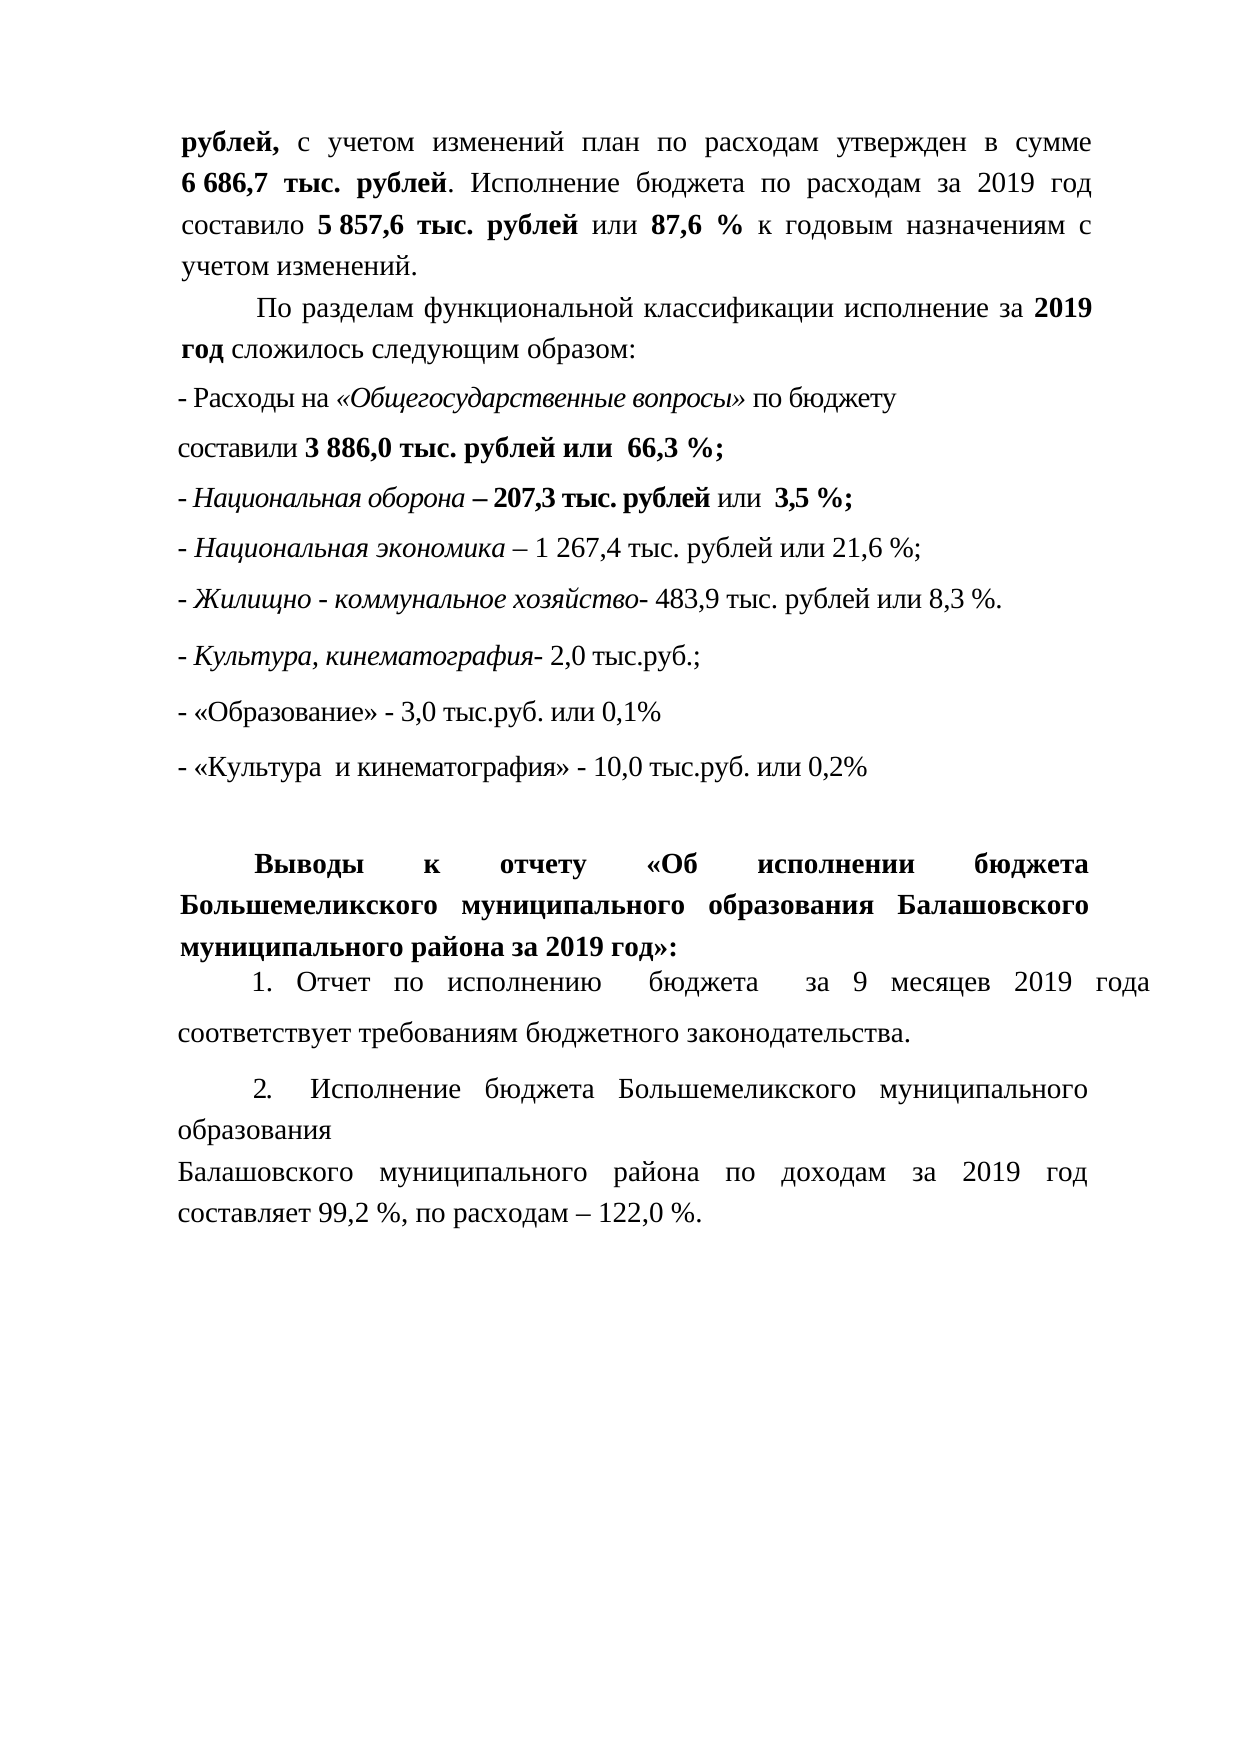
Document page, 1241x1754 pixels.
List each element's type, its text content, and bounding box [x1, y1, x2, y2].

text - Культура, кинематография- 2,0 тыс.руб.; [177, 632, 1152, 674]
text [181, 118, 1092, 284]
text 2. Исполнение бюджета Большемеликского муниципального образования Балашовского муниципального района по доходам за 2019 год составляет 99,2 %, по расходам – 122,0 %. [177, 1065, 1089, 1231]
text По разделам функциональной классификации исполнение за 2019 год сложилось следующим образом: [181, 284, 1092, 367]
text 1. Отчет по исполнению бюджета за 9 месяцев 2019 года соответствует требованиям бюджетного законодательства. [177, 964, 1152, 1048]
text - «Образование» - 3,0 тыс.руб. или 0,1% [177, 688, 1152, 729]
text - Жилищно - коммунальное хозяйство- 483,9 тыс. рублей или 8,3 %. [177, 568, 1152, 618]
text - Национальная оборона – 207,3 тыс. рублей или 3,5 %; [177, 468, 1152, 518]
text - «Культура и кинематография» - 10,0 тыс.руб. или 0,2% [177, 743, 1152, 785]
text - Расходы на «Общегосударственные вопросы» по бюджету составили 3 886,0 тыс. рублей или 66,3 %; [177, 367, 990, 467]
text Выводы к отчету «Об исполнении бюджета Большемеликского муниципального образования Балашовского муниципального района за 2019 год»: [180, 840, 1090, 964]
text - Национальная экономика – 1 267,4 тыс. рублей или 21,6 %; [177, 518, 936, 568]
